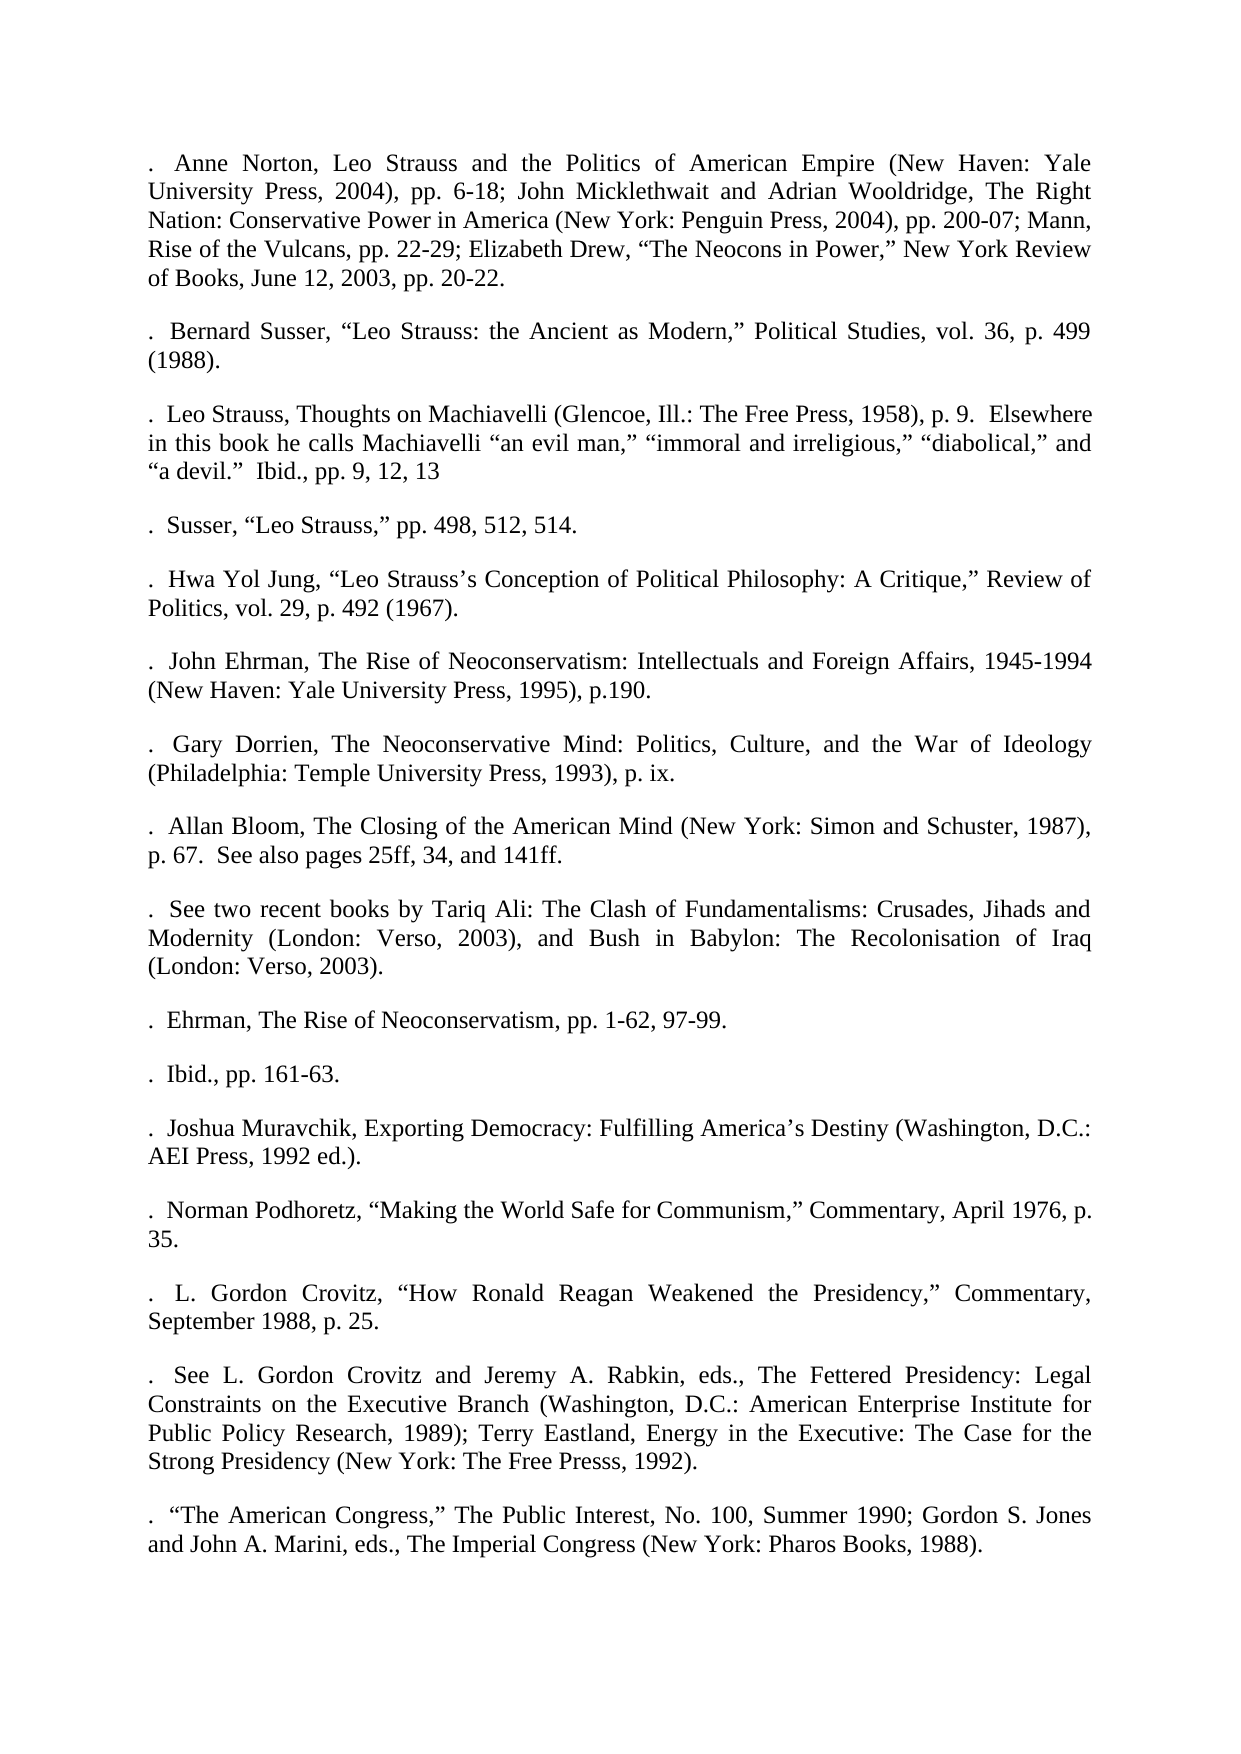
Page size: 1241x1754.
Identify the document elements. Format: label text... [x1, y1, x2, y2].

text . Leo Strauss, Thoughts on Machiavelli (Glencoe, Ill.: The Free Press, 1958), p. 9. Elsewhere in this book he calls Machiavelli “an evil man,” “immoral and irreligious,” “diabolical,” and “a devil.” Ibid., pp. 9, 12, 13 [148, 399, 1093, 485]
text . Bernard Susser, “Leo Strauss: the Ancient as Modern,” Political Studies, vol. 36, p. 499 (1988). [148, 316, 1093, 374]
text . Susser, “Leo Strauss,” pp. 498, 512, 514. [148, 510, 1093, 539]
text . Ibid., pp. 161-63. [148, 1059, 1093, 1088]
text . Joshua Muravchik, Exporting Democracy: Fulfilling America’s Destiny (Washington, D.C.: AEI Press, 1992 ed.). [148, 1113, 1093, 1170]
text . Anne Norton, Leo Strauss and the Politics of American Empire (New Haven: Yale University Press, 2004), pp. 6-18; John Micklethwait and Adrian Wooldridge, The Right Nation: Conservative Power in America (New York: Penguin Press, 2004), pp. 200-07; Mann, Rise of the Vulcans, pp. 22-29; Elizabeth Drew, “The Neocons in Power,” New York Review of Books, June 12, 2003, pp. 20-22. [148, 148, 1093, 291]
text . Gary Dorrien, The Neoconservative Mind: Politics, Culture, and the War of Ideology (Philadelphia: Temple University Press, 1993), p. ix. [148, 729, 1093, 786]
text . L. Gordon Crovitz, “How Ronald Reagan Weakened the Presidency,” Commentary, September 1988, p. 25. [148, 1278, 1093, 1335]
text . Allan Bloom, The Closing of the American Mind (New York: Simon and Schuster, 1987), p. 67. See also pages 25ff, 34, and 141ff. [148, 811, 1093, 869]
text . “The American Congress,” The Public Interest, No. 100, Summer 1990; Gordon S. Jones and John A. Marini, eds., The Imperial Congress (New York: Pharos Books, 1988). [148, 1500, 1093, 1558]
text . Hwa Yol Jung, “Leo Strauss’s Conception of Political Philosophy: A Critique,” Review of Politics, vol. 29, p. 492 (1967). [148, 564, 1093, 621]
text . Norman Podhoretz, “Making the World Safe for Communism,” Commentary, April 1976, p. 35. [148, 1195, 1093, 1253]
text . Ehrman, The Rise of Neoconservatism, pp. 1-62, 97-99. [148, 1005, 1093, 1034]
text . John Ehrman, The Rise of Neoconservatism: Intellectuals and Foreign Affairs, 1945-1994 (New Haven: Yale University Press, 1995), p.190. [148, 646, 1093, 704]
text . See two recent books by Tariq Ali: The Clash of Fundamentalisms: Crusades, Jihads and Modernity (London: Verso, 2003), and Bush in Babylon: The Recolonisation of Iraq (London: Verso, 2003). [148, 894, 1093, 980]
text . See L. Gordon Crovitz and Jeremy A. Rabkin, eds., The Fettered Presidency: Legal Constraints on the Executive Branch (Washington, D.C.: American Enterprise Institute for Public Policy Research, 1989); Terry Eastland, Energy in the Executive: The Case for the Strong Presidency (New York: The Free Presss, 1992). [148, 1360, 1093, 1475]
